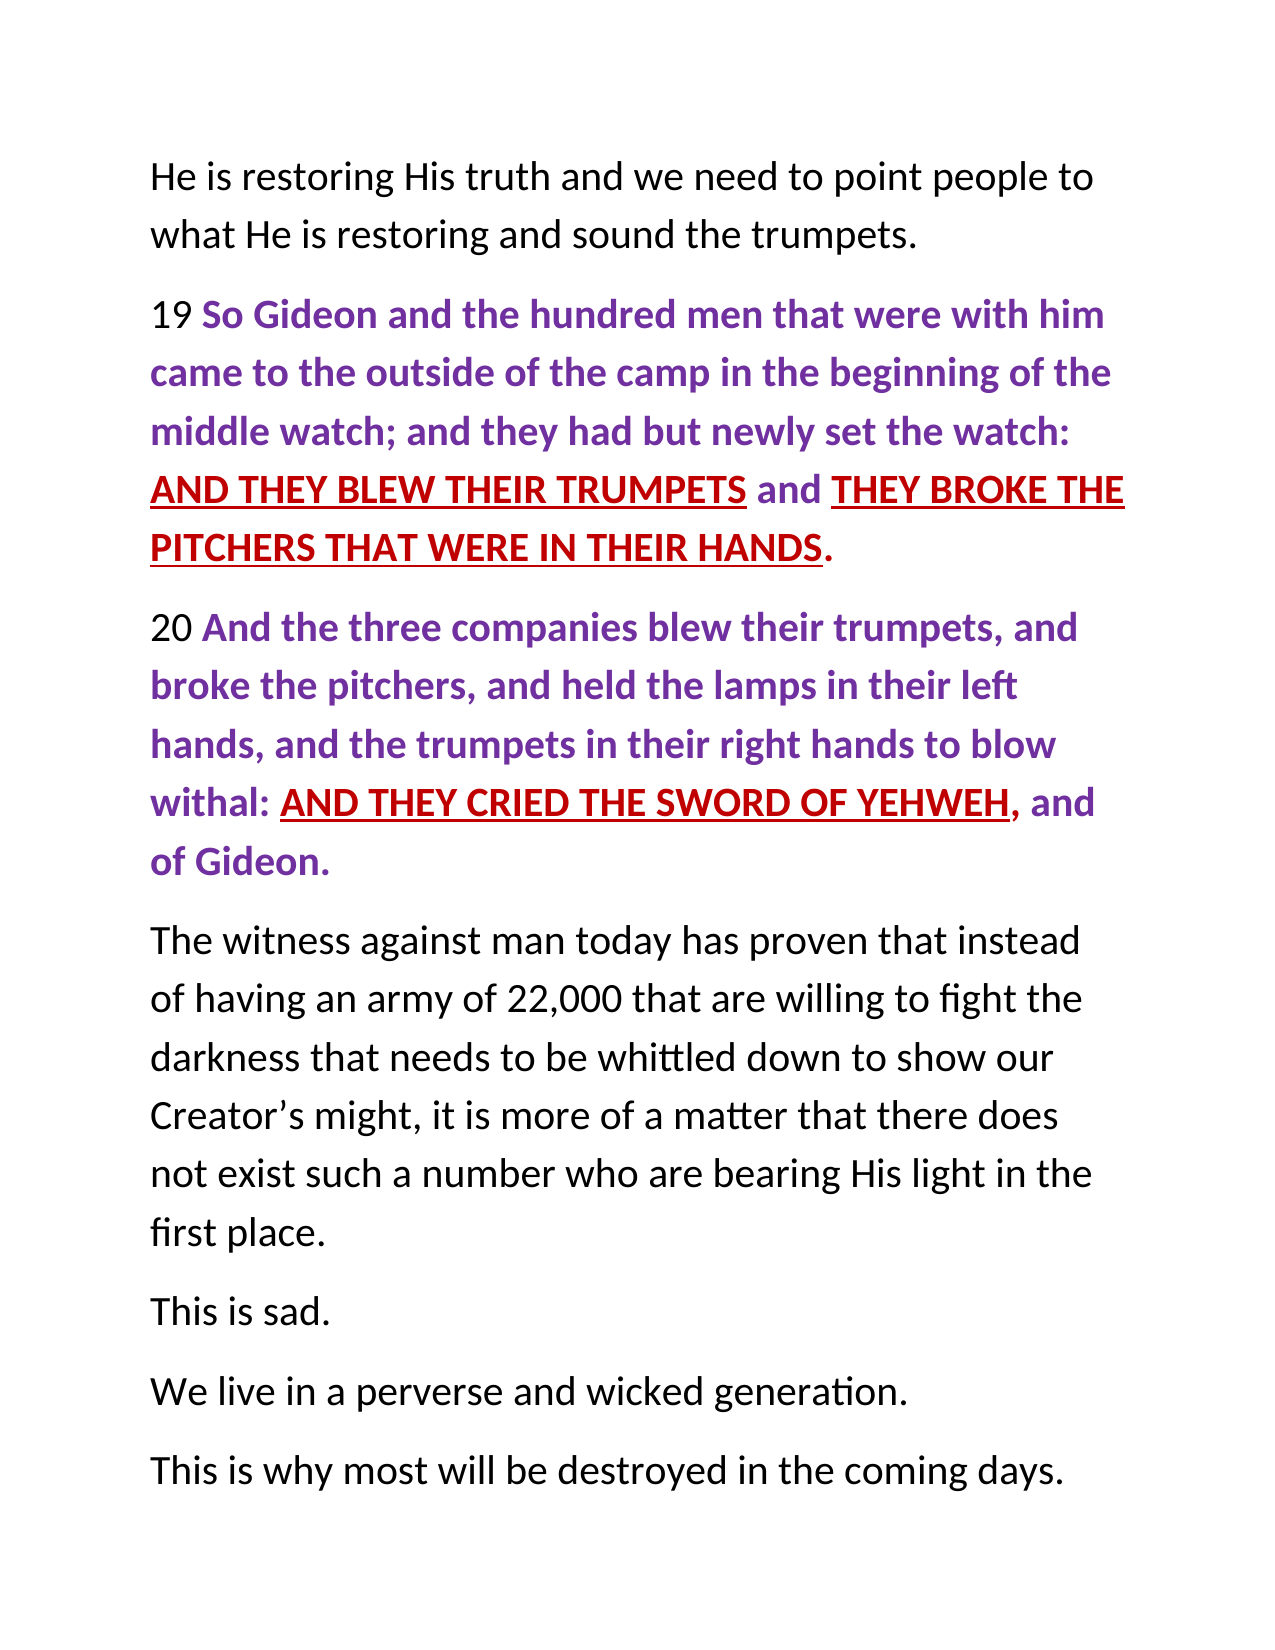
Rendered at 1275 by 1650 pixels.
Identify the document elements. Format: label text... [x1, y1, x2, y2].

text We live in a perverse and wicked generation. [150, 1364, 1125, 1415]
text 19 So Gideon and the hundred men that were with him came to the outside of the camp in the beginning of the middle watch; and they had but newly set the watch: AND THEY BLEW THEIR TRUMPETS and THEY BROKE THE PITCHERS THAT WERE IN THEIR HANDS. [150, 288, 1125, 572]
text He is restoring His truth and we need to point people to what He is restoring and sound the trumpets. [150, 150, 1125, 259]
text 20 And the three companies blew their trumpets, and broke the pitchers, and held the lamps in their left hands, and the trumpets in their right hands to blow withal: AND THEY CRIED THE SWORD OF YEHWEH, and of Gideon. [150, 601, 1125, 885]
text The witness against man today has proven that instead of having an army of 22,000 that are willing to fight the darkness that needs to be whittled down to show our Creator’s might, it is more of a matter that there does not exist such a number who are bearing His light in the first place. [150, 914, 1125, 1257]
text This is sad. [150, 1285, 1125, 1336]
text This is why most will be destroyed in the coming days. [150, 1444, 1125, 1494]
